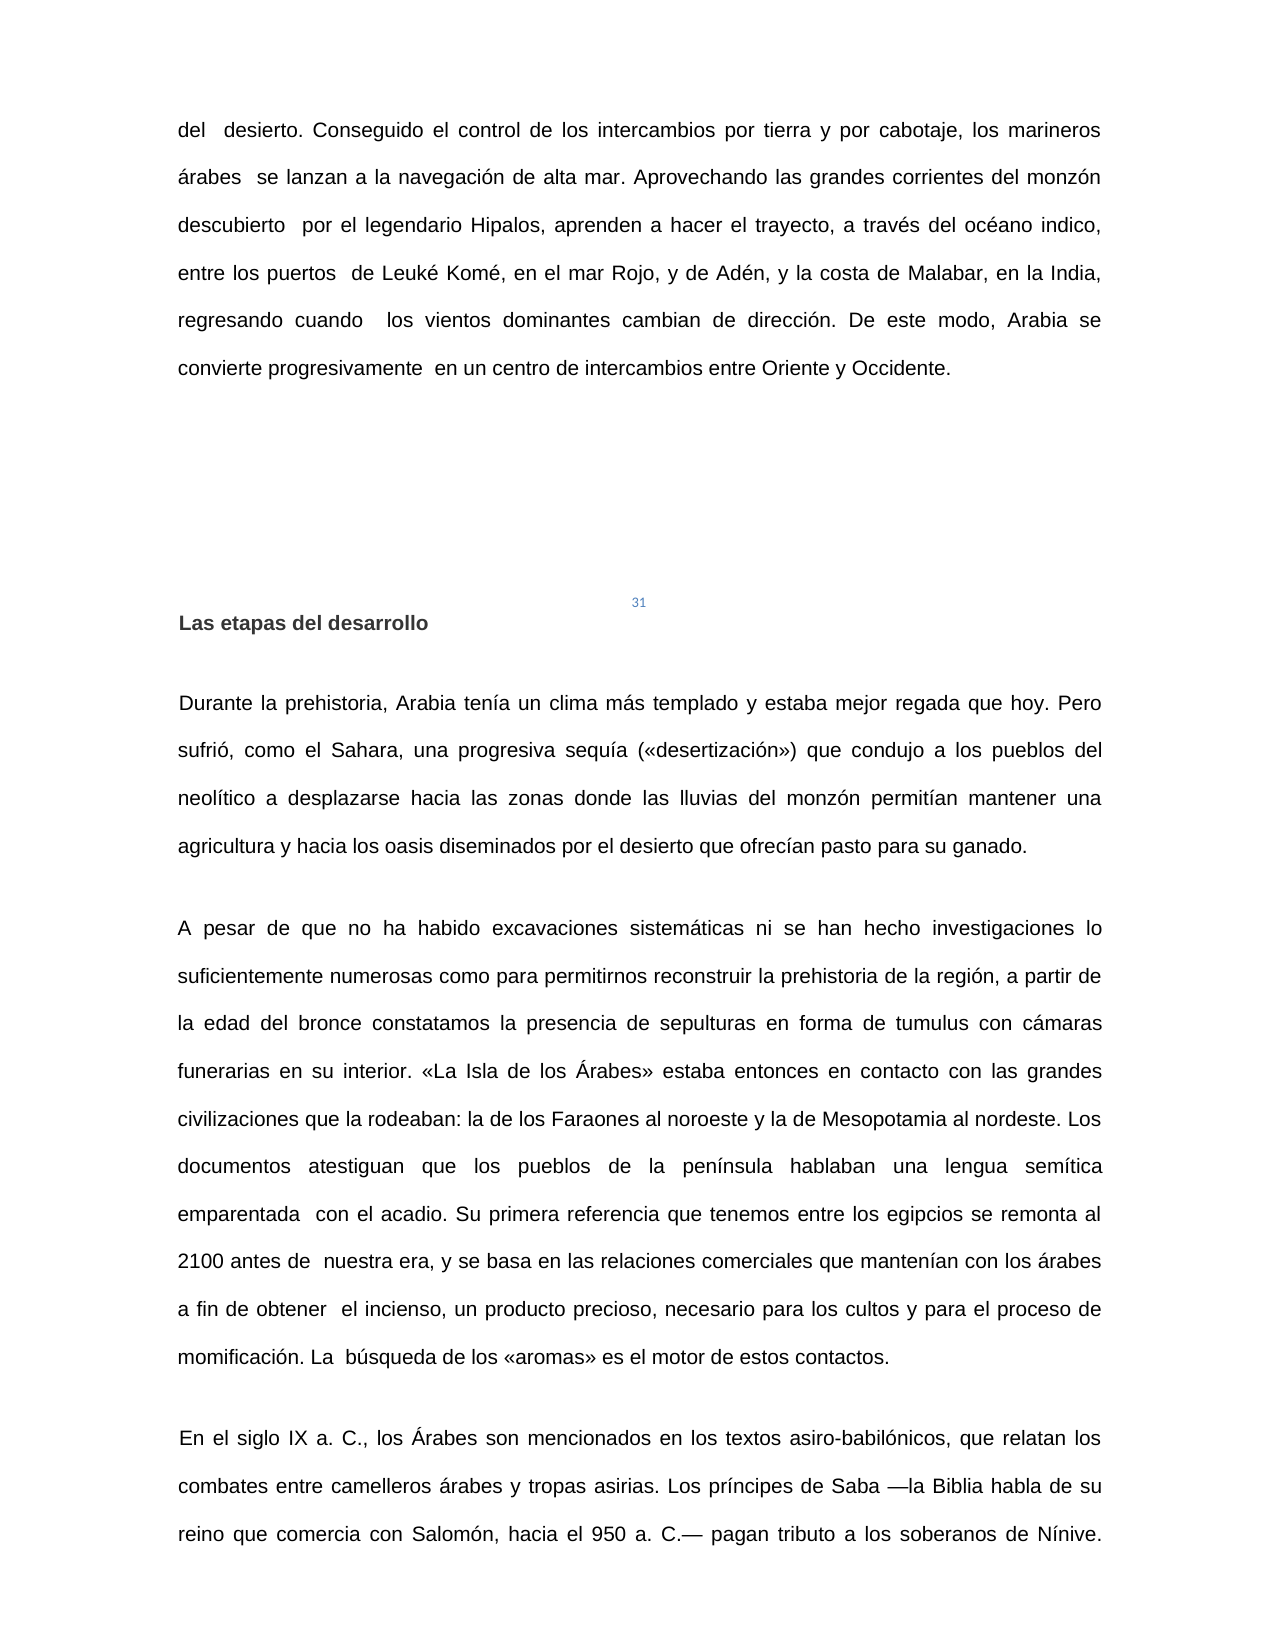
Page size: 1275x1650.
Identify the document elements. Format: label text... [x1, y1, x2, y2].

text A pesar de que no ha habido excavaciones sistemáticas ni se han hecho investigaciones lo suficientemente numerosas como para permitirnos reconstruir la prehistoria de la región, a partir de la edad del bronce constatamos la presencia de sepulturas en forma de tumulus con cámaras funerarias en su interior. «La Isla de los Árabes» estaba entonces en contacto con las grandes civilizaciones que la rodeaban: la de los Faraones al noroeste y la de Mesopotamia al nordeste. Los documentos atestiguan que los pueblos de la península hablaban una lengua semítica emparentada con el acadio. Su primera referencia que tenemos entre los egipcios se remonta al 2100 antes de nuestra era, y se basa en las relaciones comerciales que mantenían con los árabes a fin de obtener el incienso, un producto precioso, necesario para los cultos y para el proceso de momificación. La búsqueda de los «aromas» es el motor de estos contactos. [177, 916, 1103, 1368]
text 31 [631, 593, 1206, 611]
text Durante la prehistoria, Arabia tenía un clima más templado y estaba mejor regada que hoy. Pero sufrió, como el Sahara, una progresiva sequía («desertización») que condujo a los pueblos del neolítico a desplazarse hacia las zonas donde las lluvias del monzón permitían mantener una agricultura y hacia los oasis diseminados por el desierto que ofrecían pasto para su ganado. [178, 690, 1104, 858]
text Las etapas del desarrollo [179, 611, 1206, 635]
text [178, 117, 1103, 379]
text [178, 1426, 1103, 1545]
